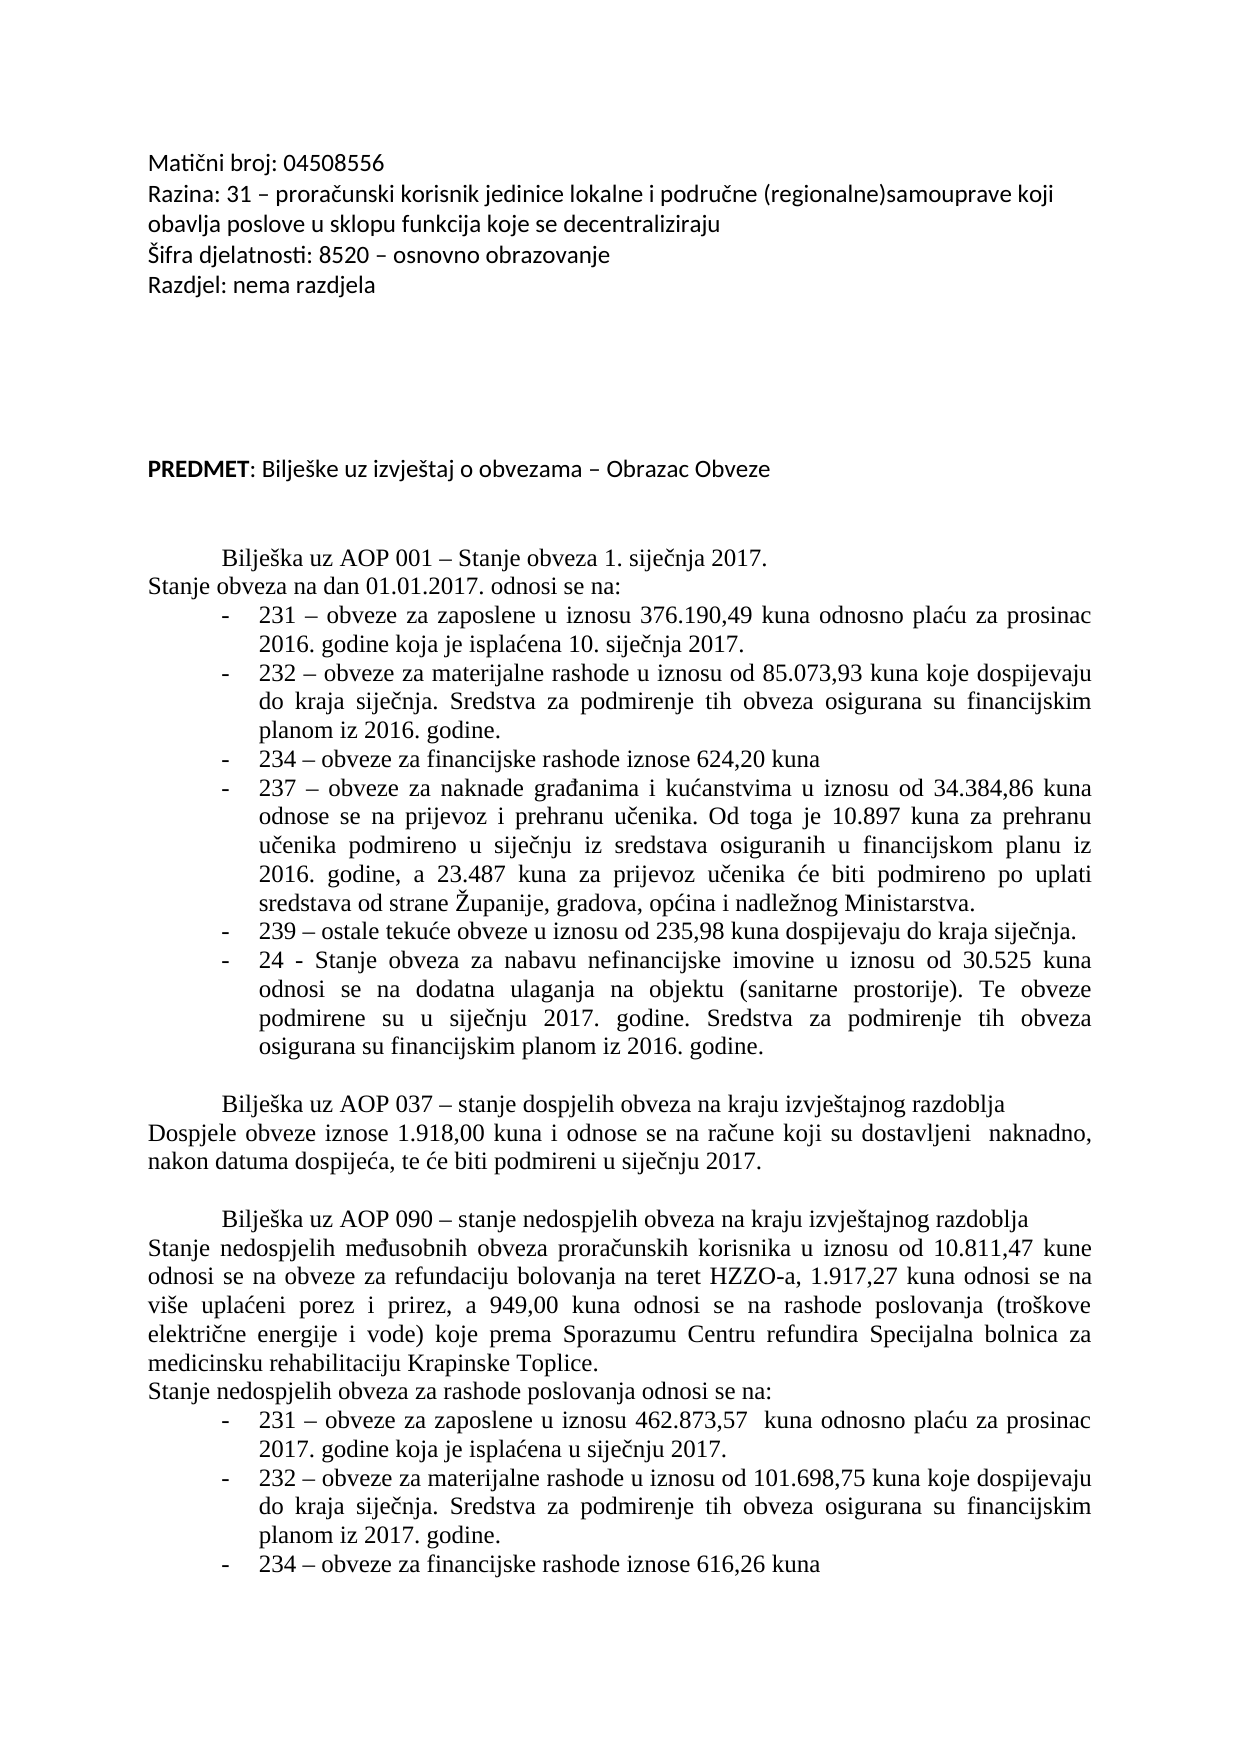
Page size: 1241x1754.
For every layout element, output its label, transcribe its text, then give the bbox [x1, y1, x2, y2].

text Stanje nedospjelih obveza za rashode poslovanja odnosi se na: [148, 1376, 1093, 1405]
text Stanje obveza na dan 01.01.2017. odnosi se na: [148, 571, 1093, 600]
text PREDMET: Bilješke uz izvještaj o obvezama – Obrazac Obveze [148, 453, 1093, 483]
text Bilješka uz AOP 037 – stanje dospjelih obveza na kraju izvještajnog razdoblja [148, 1089, 1093, 1118]
list 24 - Stanje obveza za nabavu nefinancijske imovine u iznosu od 30.525 kuna odnosi se na dodatna ulaganja na objektu (sanitarne prostorije). Te obveze podmirene su u siječnju 2017. godine. Sredstva za podmirenje tih obveza osigurana su financijskim planom iz 2016. godine. [221, 945, 1093, 1060]
text Bilješka uz AOP 001 – Stanje obveza 1. siječnja 2017. [148, 543, 1093, 571]
list 237 – obveze za naknade građanima i kućanstvima u iznosu od 34.384,86 kuna odnose se na prijevoz i prehranu učenika. Od toga je 10.897 kuna za prehranu učenika podmireno u siječnju iz sredstava osiguranih u financijskom planu iz 2016. godine, a 23.487 kuna za prijevoz učenika će biti podmireno po uplati sredstava od strane Županije, gradova, općina i nadležnog Ministarstva. [221, 773, 1093, 916]
list 234 – obveze za financijske rashode iznose 616,26 kuna [221, 1549, 1093, 1578]
list 231 – obveze za zaposlene u iznosu 462.873,57 kuna odnosno plaću za prosinac 2017. godine koja je isplaćena u siječnju 2017. [221, 1405, 1093, 1463]
list 232 – obveze za materijalne rashode u iznosu od 101.698,75 kuna koje dospijevaju do kraja siječnja. Sredstva za podmirenje tih obveza osigurana su financijskim planom iz 2017. godine. [221, 1463, 1093, 1549]
text Razdjel: nema razdjela [148, 270, 1093, 300]
text Stanje nedospjelih međusobnih obveza proračunskih korisnika u iznosu od 10.811,47 kune odnosi se na obveze za refundaciju bolovanja na teret HZZO-a, 1.917,27 kuna odnosi se na više uplaćeni porez i prirez, a 949,00 kuna odnosi se na rashode poslovanja (troškove električne energije i vode) koje prema Sporazumu Centru refundira Specijalna bolnica za medicinsku rehabilitaciju Krapinske Toplice. [148, 1233, 1093, 1376]
list 232 – obveze za materijalne rashode u iznosu od 85.073,93 kuna koje dospijevaju do kraja siječnja. Sredstva za podmirenje tih obveza osigurana su financijskim planom iz 2016. godine. [221, 658, 1093, 744]
list 234 – obveze za financijske rashode iznose 624,20 kuna [221, 744, 1093, 773]
text Bilješka uz AOP 090 – stanje nedospjelih obveza na kraju izvještajnog razdoblja [148, 1204, 1093, 1233]
text Šifra djelatnosti: 8520 – osnovno obrazovanje [148, 239, 1093, 270]
text Dospjele obveze iznose 1.918,00 kuna i odnose se na račune koji su dostavljeni naknadno, nakon datuma dospijeća, te će biti podmireni u siječnju 2017. [148, 1118, 1093, 1175]
list 239 – ostale tekuće obveze u iznosu od 235,98 kuna dospijevaju do kraja siječnja. [221, 916, 1093, 945]
text Matični broj: 04508556 [148, 148, 1093, 178]
list 231 – obveze za zaposlene u iznosu 376.190,49 kuna odnosno plaću za prosinac 2016. godine koja je isplaćena 10. siječnja 2017. [221, 600, 1093, 658]
text Razina: 31 – proračunski korisnik jedinice lokalne i područne (regionalne)samouprave koji obavlja poslove u sklopu funkcija koje se decentraliziraju [148, 178, 1093, 239]
